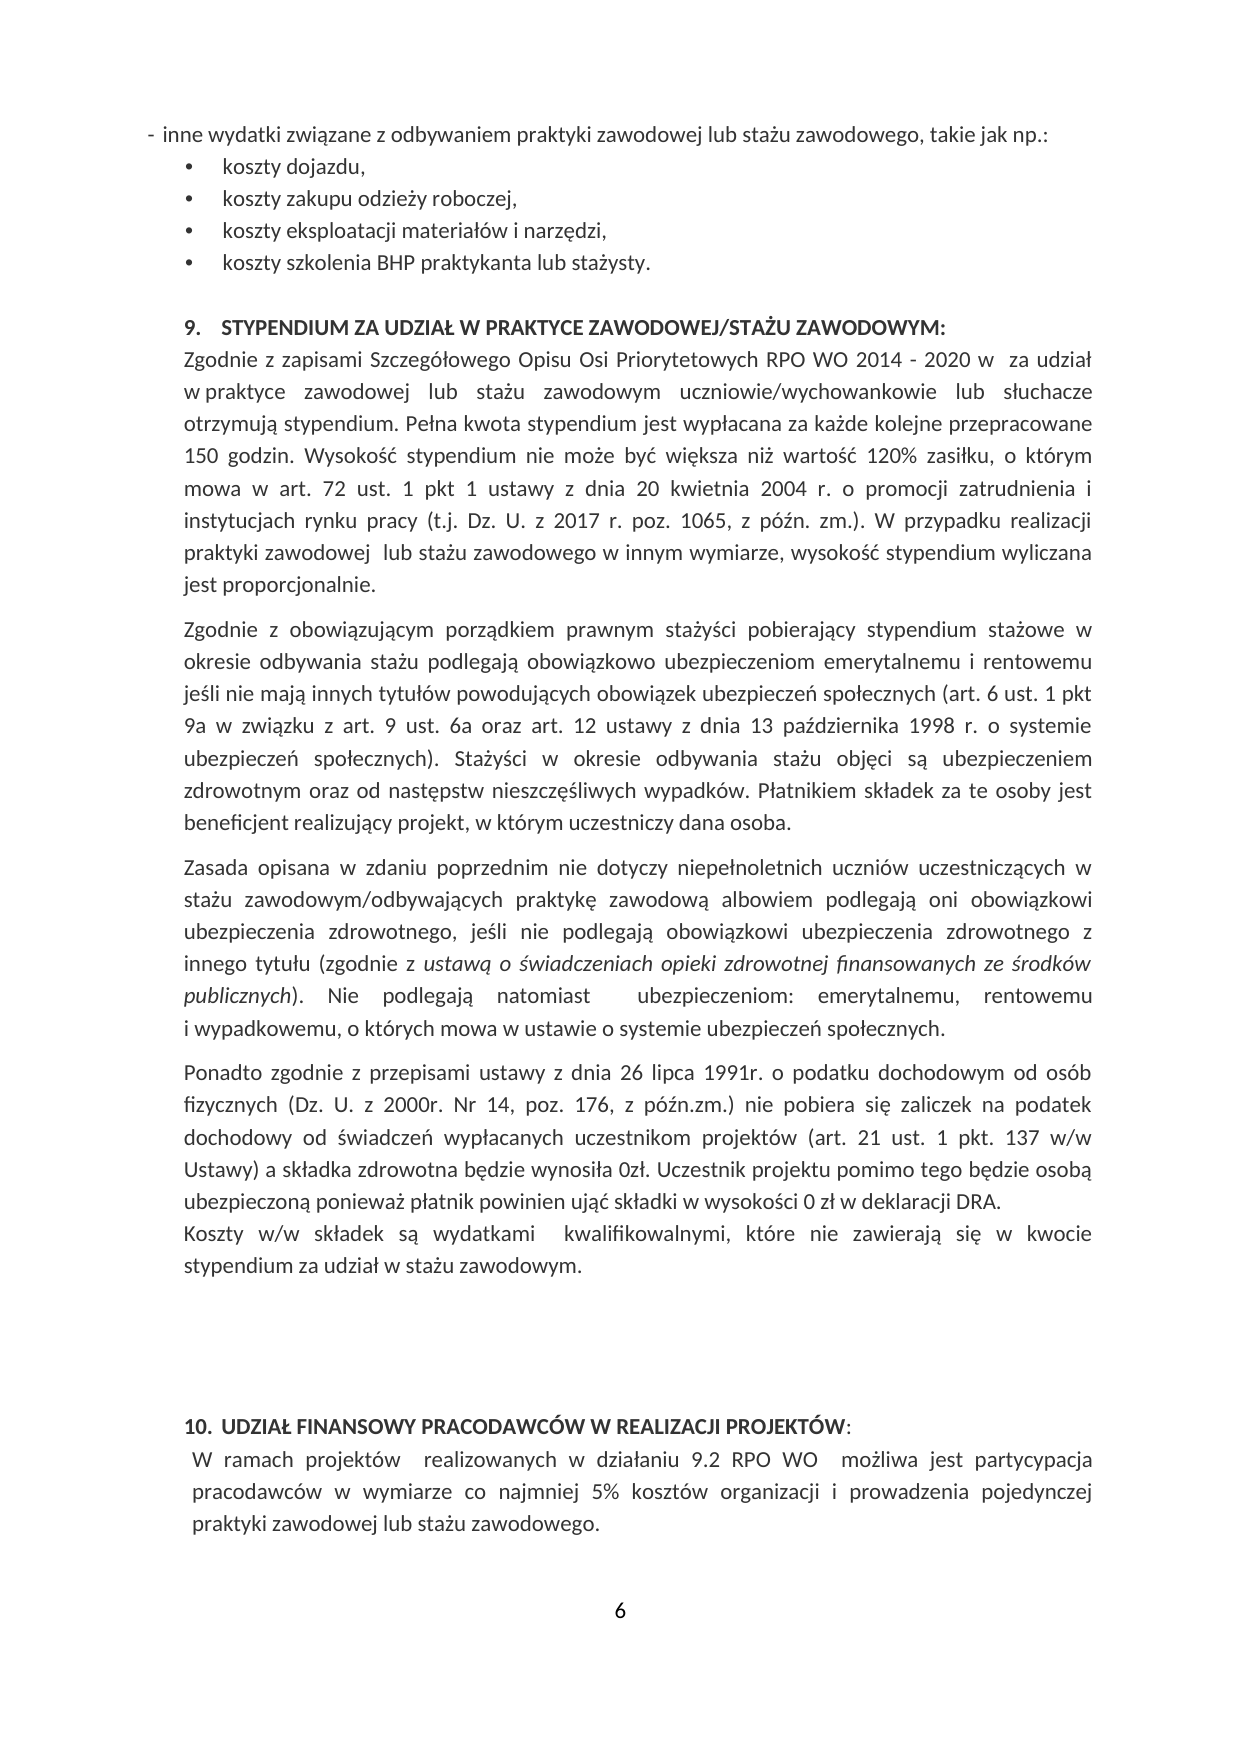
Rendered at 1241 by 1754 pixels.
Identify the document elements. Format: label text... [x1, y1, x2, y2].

list koszty szkolenia BHP praktykanta lub stażysty. [185, 248, 1098, 276]
text Zasada opisana w zdaniu poprzednim nie dotyczy niepełnoletnich uczniów uczestniczących w stażu zawodowym/odbywających praktykę zawodową albowiem podlegają oni obowiązkowi ubezpieczenia zdrowotnego, jeśli nie podlegają obowiązkowi ubezpieczenia zdrowotnego z innego tytułu (zgodnie z ustawą o świadczeniach opieki zdrowotnej finansowanych ze środków publicznych). Nie podlegają natomiast ubezpieczeniom: emerytalnemu, rentowemu i wypadkowemu, o których mowa w ustawie o systemie ubezpieczeń społecznych. [183, 853, 1094, 1042]
text Zgodnie z obowiązującym porządkiem prawnym stażyści pobierający stypendium stażowe w okresie odbywania stażu podlegają obowiązkowo ubezpieczeniom emerytalnemu i rentowemu jeśli nie mają innych tytułów powodujących obowiązek ubezpieczeń społecznych (art. 6 ust. 1 pkt 9a w związku z art. 9 ust. 6a oraz art. 12 ustawy z dnia 13 października 1998 r. o systemie ubezpieczeń społecznych). Stażyści w okresie odbywania stażu objęci są ubezpieczeniem zdrowotnym oraz od następstw nieszczęśliwych wypadków. Płatnikiem składek za te osoby jest beneficjent realizujący projekt, w którym uczestniczy dana osoba. [183, 615, 1094, 836]
list UDZIAŁ FINANSOWY PRACODAWCÓW W REALIZACJI PROJEKTÓW: [183, 1412, 1094, 1441]
list W ramach projektów realizowanych w działaniu 9.2 RPO WO możliwa jest partycypacja pracodawców w wymiarze co najmniej 5% kosztów organizacji i prowadzenia pojedynczej praktyki zawodowej lub stażu zawodowego. [192, 1445, 1094, 1537]
text Koszty w/w składek są wydatkami kwalifikowalnymi, które nie zawierają się w kwocie stypendium za udział w stażu zawodowym. [183, 1219, 1094, 1279]
list koszty dojazdu, [185, 152, 1098, 180]
text Zgodnie z zapisami Szczegółowego Opisu Osi Priorytetowych RPO WO 2014 - 2020 w za udział w praktyce zawodowej lub stażu zawodowym uczniowie/wychowankowie lub słuchacze otrzymują stypendium. Pełna kwota stypendium jest wypłacana za każde kolejne przepracowane 150 godzin. Wysokość stypendium nie może być większa niż wartość 120% zasiłku, o którym mowa w art. 72 ust. 1 pkt 1 ustawy z dnia 20 kwietnia 2004 r. o promocji zatrudnienia i instytucjach rynku pracy (t.j. Dz. U. z 2017 r. poz. 1065, z późn. zm.). W przypadku realizacji praktyki zawodowej lub stażu zawodowego w innym wymiarze, wysokość stypendium wyliczana jest proporcjonalnie. [183, 345, 1094, 598]
text Ponadto zgodnie z przepisami ustawy z dnia 26 lipca 1991r. o podatku dochodowym od osób fizycznych (Dz. U. z 2000r. Nr 14, poz. 176, z późn.zm.) nie pobiera się zaliczek na podatek dochodowy od świadczeń wypłacanych uczestnikom projektów (art. 21 ust. 1 pkt. 137 w/w Ustawy) a składka zdrowotna będzie wynosiła 0zł. Uczestnik projektu pomimo tego będzie osobą ubezpieczoną ponieważ płatnik powinien ująć składki w wysokości 0 zł w deklaracji DRA. [183, 1058, 1094, 1215]
list STYPENDIUM ZA UDZIAŁ W PRAKTYCE ZAWODOWEJ/STAŻU ZAWODOWYM: [183, 313, 1094, 341]
list koszty zakupu odzieży roboczej, [185, 184, 1098, 212]
list koszty eksploatacji materiałów i narzędzi, [185, 216, 1098, 244]
list inne wydatki związane z odbywaniem praktyki zawodowej lub stażu zawodowego, takie jak np.: [147, 120, 1094, 148]
